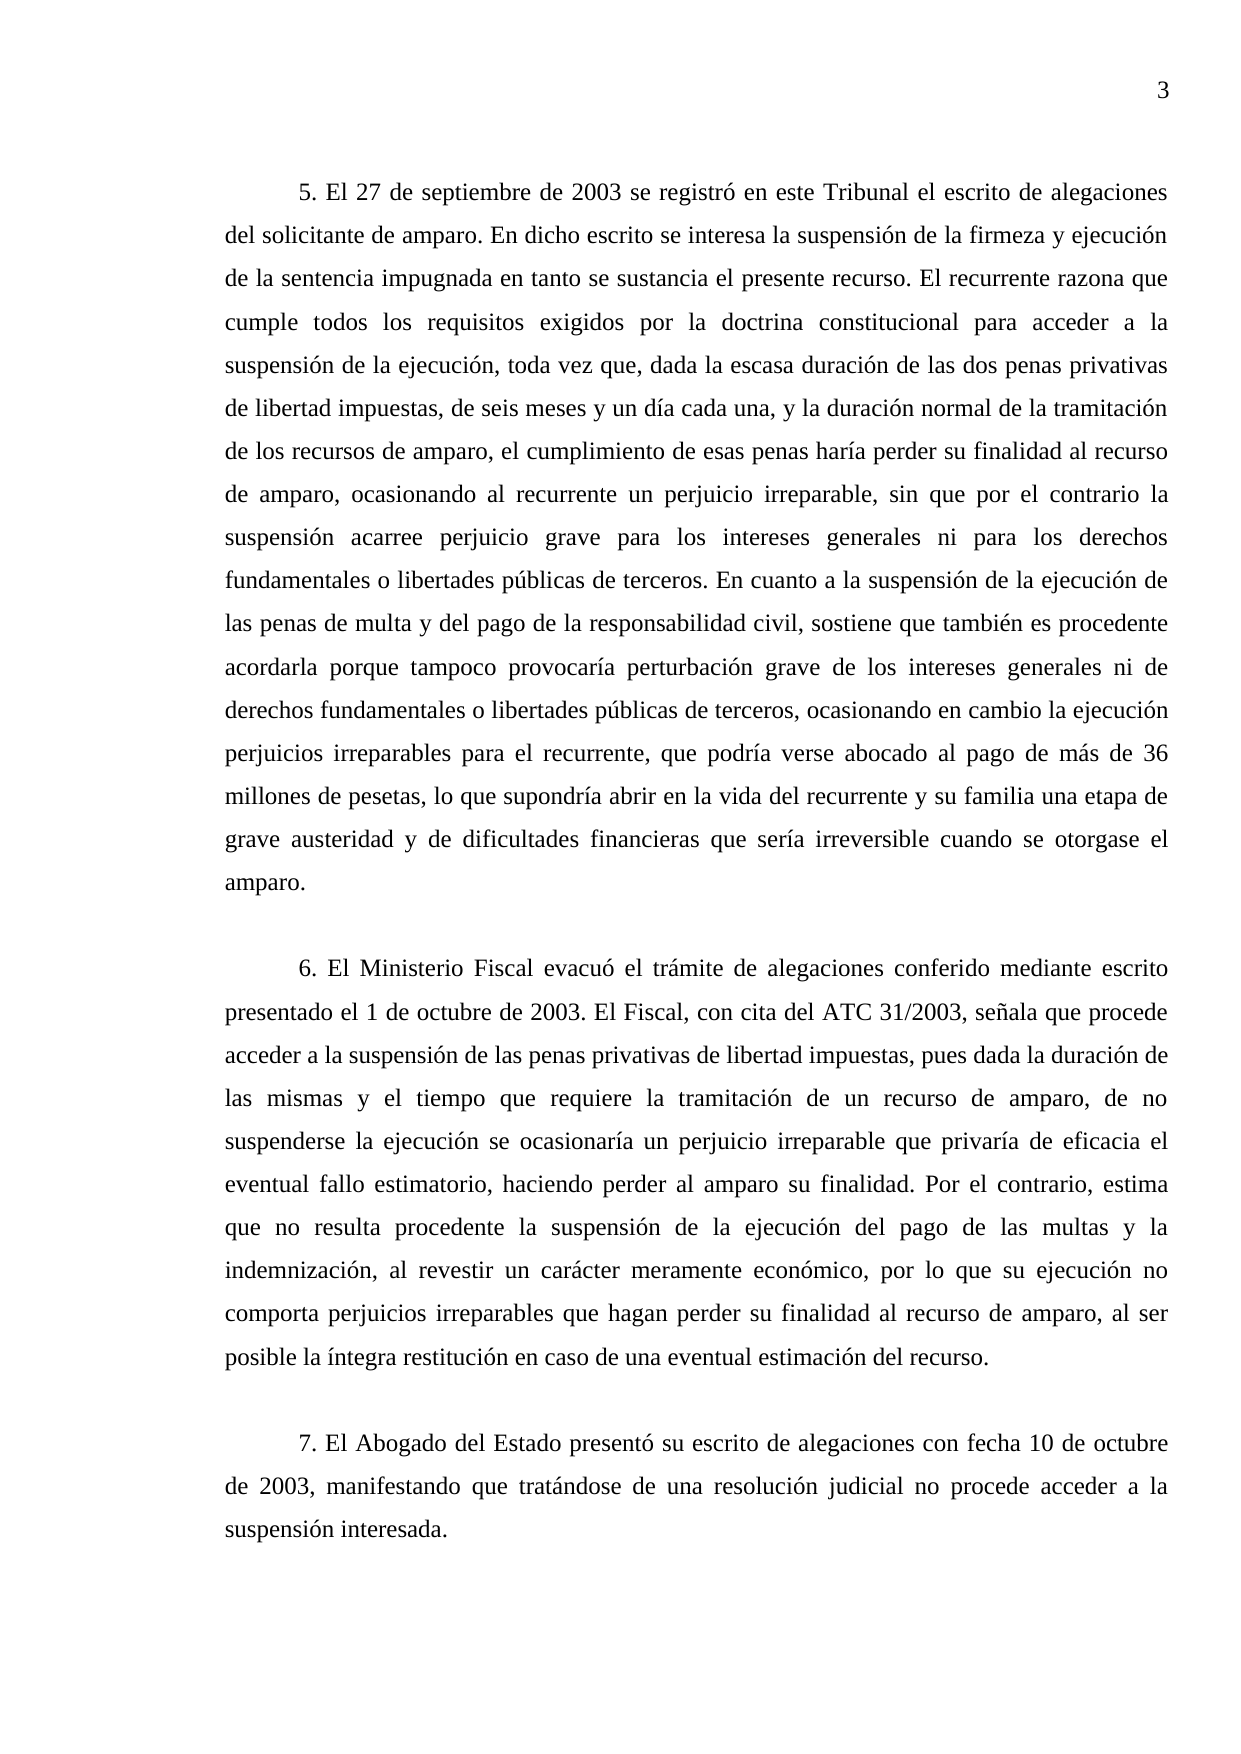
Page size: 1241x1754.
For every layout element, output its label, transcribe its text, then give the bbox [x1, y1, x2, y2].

text 7. El Abogado del Estado presentó su escrito de alegaciones con fecha 10 de octubre de 2003, manifestando que tratándose de una resolución judicial no procede acceder a la suspensión interesada. [224, 1428, 1169, 1543]
text 6. El Ministerio Fiscal evacuó el trámite de alegaciones conferido mediante escrito presentado el 1 de octubre de 2003. El Fiscal, con cita del ATC 31/2003, señala que procede acceder a la suspensión de las penas privativas de libertad impuestas, pues dada la duración de las mismas y el tiempo que requiere la tramitación de un recurso de amparo, de no suspenderse la ejecución se ocasionaría un perjuicio irreparable que privaría de eficacia el eventual fallo estimatorio, haciendo perder al amparo su finalidad. Por el contrario, estima que no resulta procedente la suspensión de la ejecución del pago de las multas y la indemnización, al revestir un carácter meramente económico, por lo que su ejecución no comporta perjuicios irreparables que hagan perder su finalidad al recurso de amparo, al ser posible la íntegra restitución en caso de una eventual estimación del recurso. [224, 953, 1169, 1370]
text 5. El 27 de septiembre de 2003 se registró en este Tribunal el escrito de alegaciones del solicitante de amparo. En dicho escrito se interesa la suspensión de la firmeza y ejecución de la sentencia impugnada en tanto se sustancia el presente recurso. El recurrente razona que cumple todos los requisitos exigidos por la doctrina constitucional para acceder a la suspensión de la ejecución, toda vez que, dada la escasa duración de las dos penas privativas de libertad impuestas, de seis meses y un día cada una, y la duración normal de la tramitación de los recursos de amparo, el cumplimiento de esas penas haría perder su finalidad al recurso de amparo, ocasionando al recurrente un perjuicio irreparable, sin que por el contrario la suspensión acarree perjuicio grave para los intereses generales ni para los derechos fundamentales o libertades públicas de terceros. En cuanto a la suspensión de la ejecución de las penas de multa y del pago de la responsabilidad civil, sostiene que también es procedente acordarla porque tampoco provocaría perturbación grave de los intereses generales ni de derechos fundamentales o libertades públicas de terceros, ocasionando en cambio la ejecución perjuicios irreparables para el recurrente, que podría verse abocado al pago de más de 36 millones de pesetas, lo que supondría abrir en la vida del recurrente y su familia una etapa de grave austeridad y de dificultades financieras que sería irreversible cuando se otorgase el amparo. [224, 177, 1169, 896]
